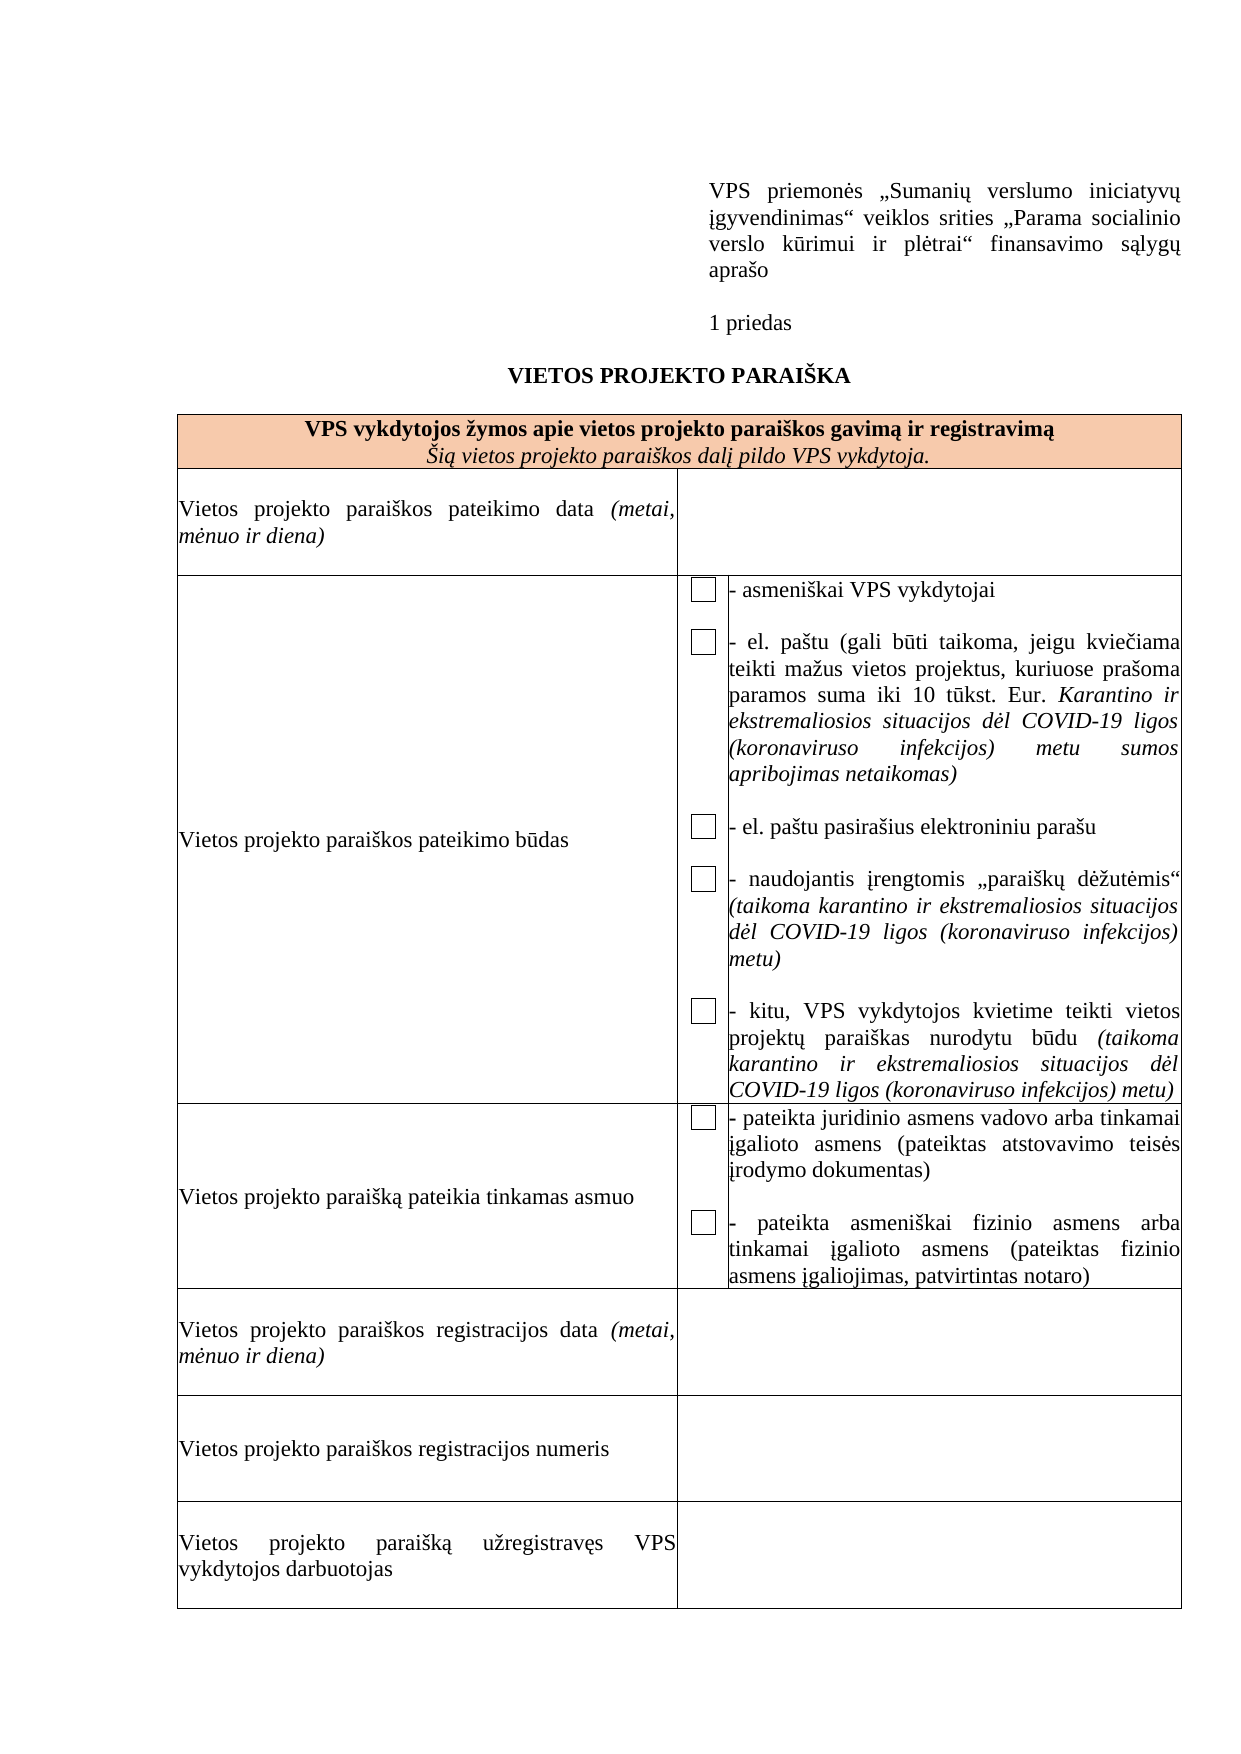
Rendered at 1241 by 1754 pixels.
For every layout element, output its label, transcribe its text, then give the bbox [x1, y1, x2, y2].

table_cell [678, 1289, 1181, 1395]
table_cell Vietos projekto paraiškos pateikimo būdas [178, 576, 677, 1103]
table_cell Vietos projekto paraišką pateikia tinkamas asmuo [178, 1104, 677, 1288]
table_cell [678, 469, 1181, 574]
table_cell Vietos projekto paraiškos registracijos numeris [178, 1396, 677, 1501]
table_header VPS vykdytojos žymos apie vietos projekto paraiškos gavimą ir registravimą Šią vietos projekto paraiškos dalį pildo VPS vykdytoja. [178, 415, 1181, 468]
table_cell Vietos projekto paraišką užregistravęs VPS vykdytojos darbuotojas [178, 1502, 677, 1608]
table_cell [678, 576, 728, 1103]
table_cell - asmeniškai VPS vykdytojai - el. paštu (gali būti taikoma, jeigu kviečiama teikti mažus vietos projektus, kuriuose prašoma paramos suma iki 10 tūkst. Eur. Karantino ir ekstremaliosios situacijos dėl COVID-19 ligos (koronaviruso infekcijos) metu sumos apribojimas netaikomas) - el. paštu pasirašius elektroniniu parašu - naudojantis įrengtomis „paraiškų dėžutėmis“ (taikoma karantino ir ekstremaliosios situacijos dėl COVID-19 ligos (koronaviruso infekcijos) metu) - kitu, VPS vykdytojos kvietime teikti vietos projektų paraiškas nurodytu būdu (taikoma karantino ir ekstremaliosios situacijos dėl COVID-19 ligos (koronaviruso infekcijos) metu) [729, 576, 1181, 1103]
table_cell [678, 1502, 1181, 1608]
text VPS priemonės „Sumanių verslumo iniciatyvų įgyvendinimas“ veiklos srities „Parama socialinio verslo kūrimui ir plėtrai“ finansavimo sąlygų aprašo [709, 177, 1181, 283]
text 1 priedas [709, 309, 1181, 335]
table_cell [678, 1104, 728, 1288]
text VIETOS PROJEKTO PARAIŠKA [177, 362, 1181, 388]
table_cell - pateikta juridinio asmens vadovo arba tinkamai įgalioto asmens (pateiktas atstovavimo teisės įrodymo dokumentas) - pateikta asmeniškai fizinio asmens arba tinkamai įgalioto asmens (pateiktas fizinio asmens įgaliojimas, patvirtintas notaro) [729, 1104, 1181, 1288]
table_cell Vietos projekto paraiškos registracijos data (metai, mėnuo ir diena) [178, 1289, 677, 1395]
table_cell [678, 1396, 1181, 1501]
table_cell Vietos projekto paraiškos pateikimo data (metai, mėnuo ir diena) [178, 469, 677, 574]
